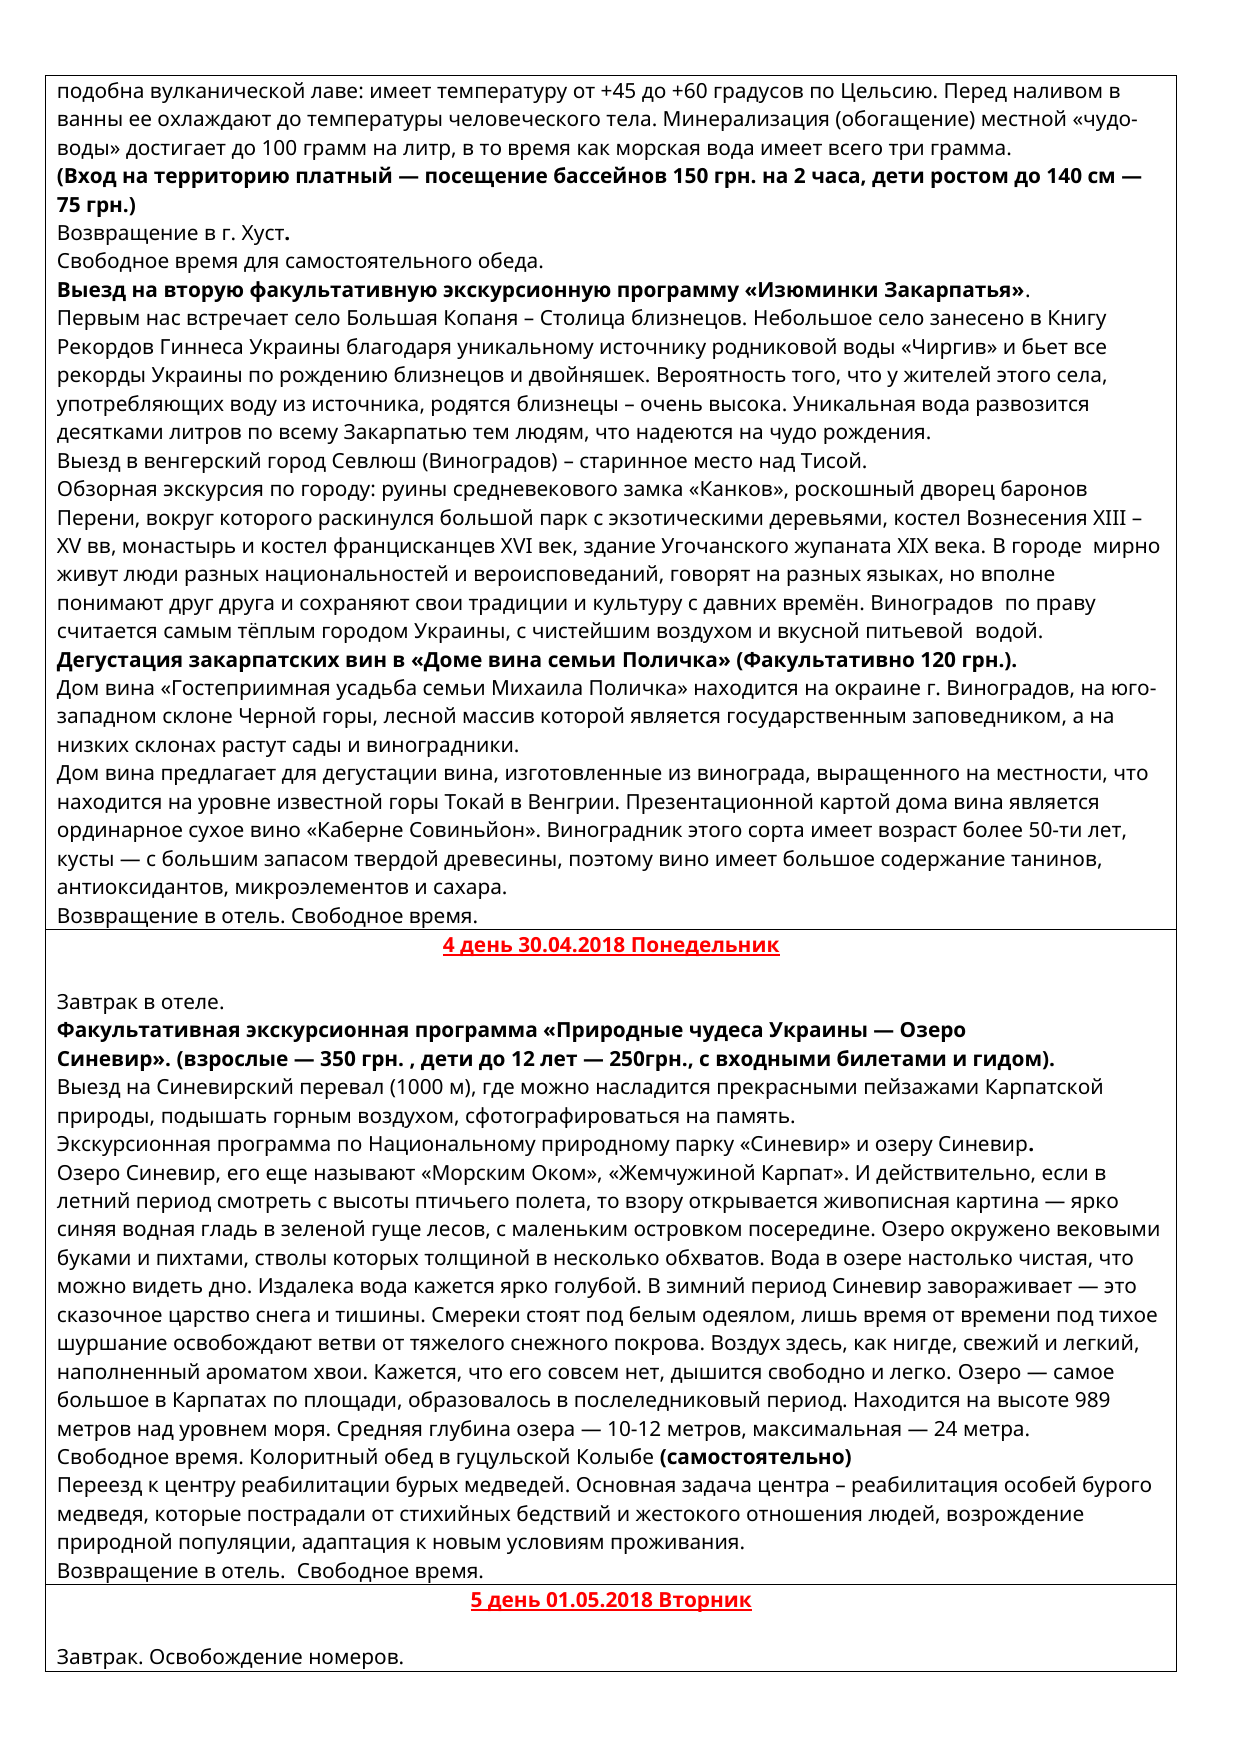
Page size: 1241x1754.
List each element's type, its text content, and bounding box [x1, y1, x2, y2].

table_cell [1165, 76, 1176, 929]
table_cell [46, 1585, 1176, 1671]
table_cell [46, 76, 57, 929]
table_cell 4 день 30.04.2018 Понедельник Завтрак в отеле. Факультативная экскурсионная программа «Природные чудеса Украины — Озеро Синевир». (взрослые — 350 грн. , дети до 12 лет — 250грн., с входными билетами и гидом). Выезд на Синевирский перевал (1000 м), где можно насладится прекрасными пейзажами Карпатской природы, подышать горным воздухом, сфотографироваться на память. Экскурсионная программа по Национальному природному парку «Синевир» и озеру Синевир. Озеро Синевир, его еще называют «Морским Оком», «Жемчужиной Карпат». И действительно, если в летний период смотреть с высоты птичьего полета, то взору открывается живописная картина — ярко синяя водная гладь в зеленой гуще лесов, с маленьким островком посередине. Озеро окружено вековыми буками и пихтами, стволы которых толщиной в несколько обхватов. Вода в озере настолько чистая, что можно видеть дно. Издалека вода кажется ярко голубой. В зимний период Синевир завораживает — это сказочное царство снега и тишины. Смереки стоят под белым одеялом, лишь время от времени под тихое шуршание освобождают ветви от тяжелого снежного покрова. Воздух здесь, как нигде, свежий и легкий, наполненный ароматом хвои. Кажется, что его совсем нет, дышится свободно и легко. Озеро — самое большое в Карпатах по площади, образовалось в послеледниковый период. Находится на высоте 989 метров над уровнем моря. Средняя глубина озера — 10-12 метров, максимальная — 24 метра. Свободное время. Колоритный обед в гуцульской Колыбе (самостоятельно) Переезд к центру реабилитации бурых медведей. Основная задача центра – реабилитация особей бурого медведя, которые пострадали от стихийных бедствий и жестокого отношения людей, возрождение природной популяции, адаптация к новым условиям проживания. Возвращение в отель. Свободное время. [46, 930, 1176, 1584]
